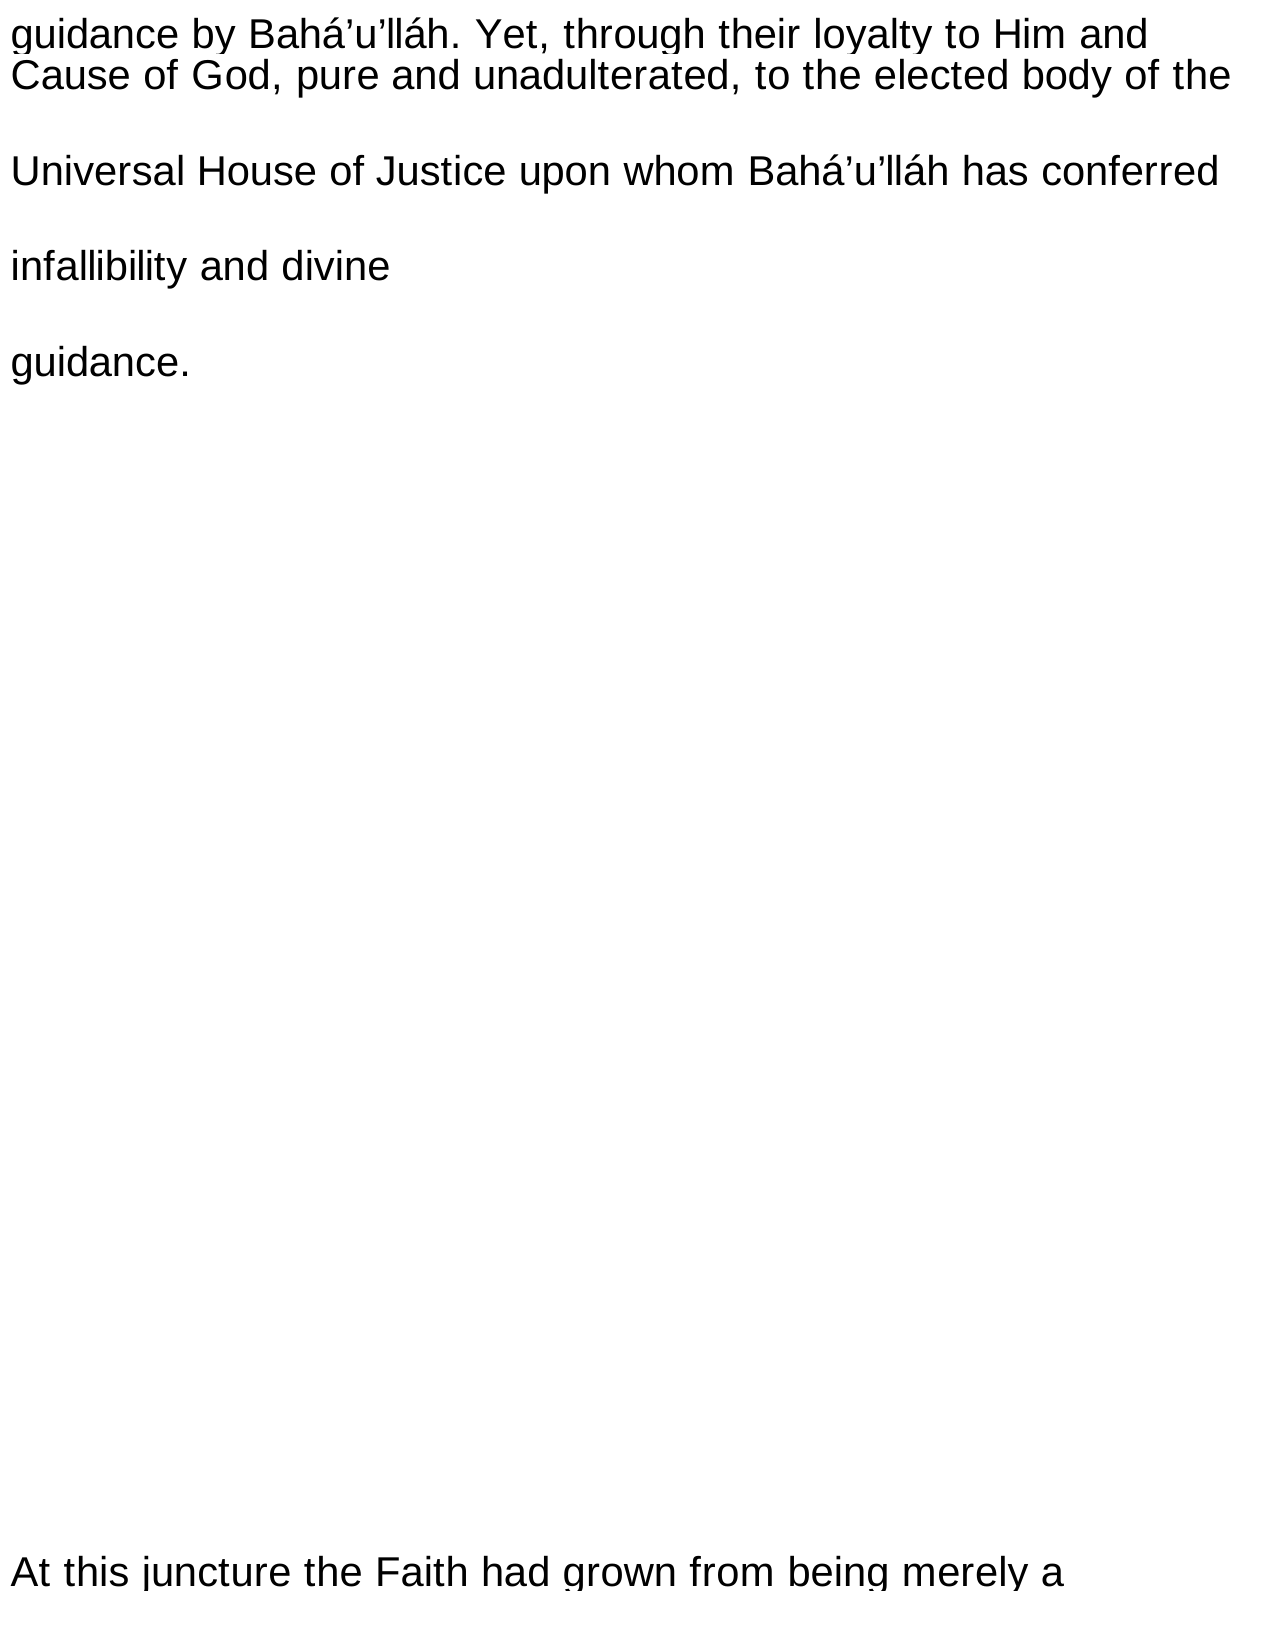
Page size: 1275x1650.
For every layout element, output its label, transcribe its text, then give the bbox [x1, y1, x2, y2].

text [10, 50, 1240, 289]
text guidance. [10, 337, 1275, 385]
